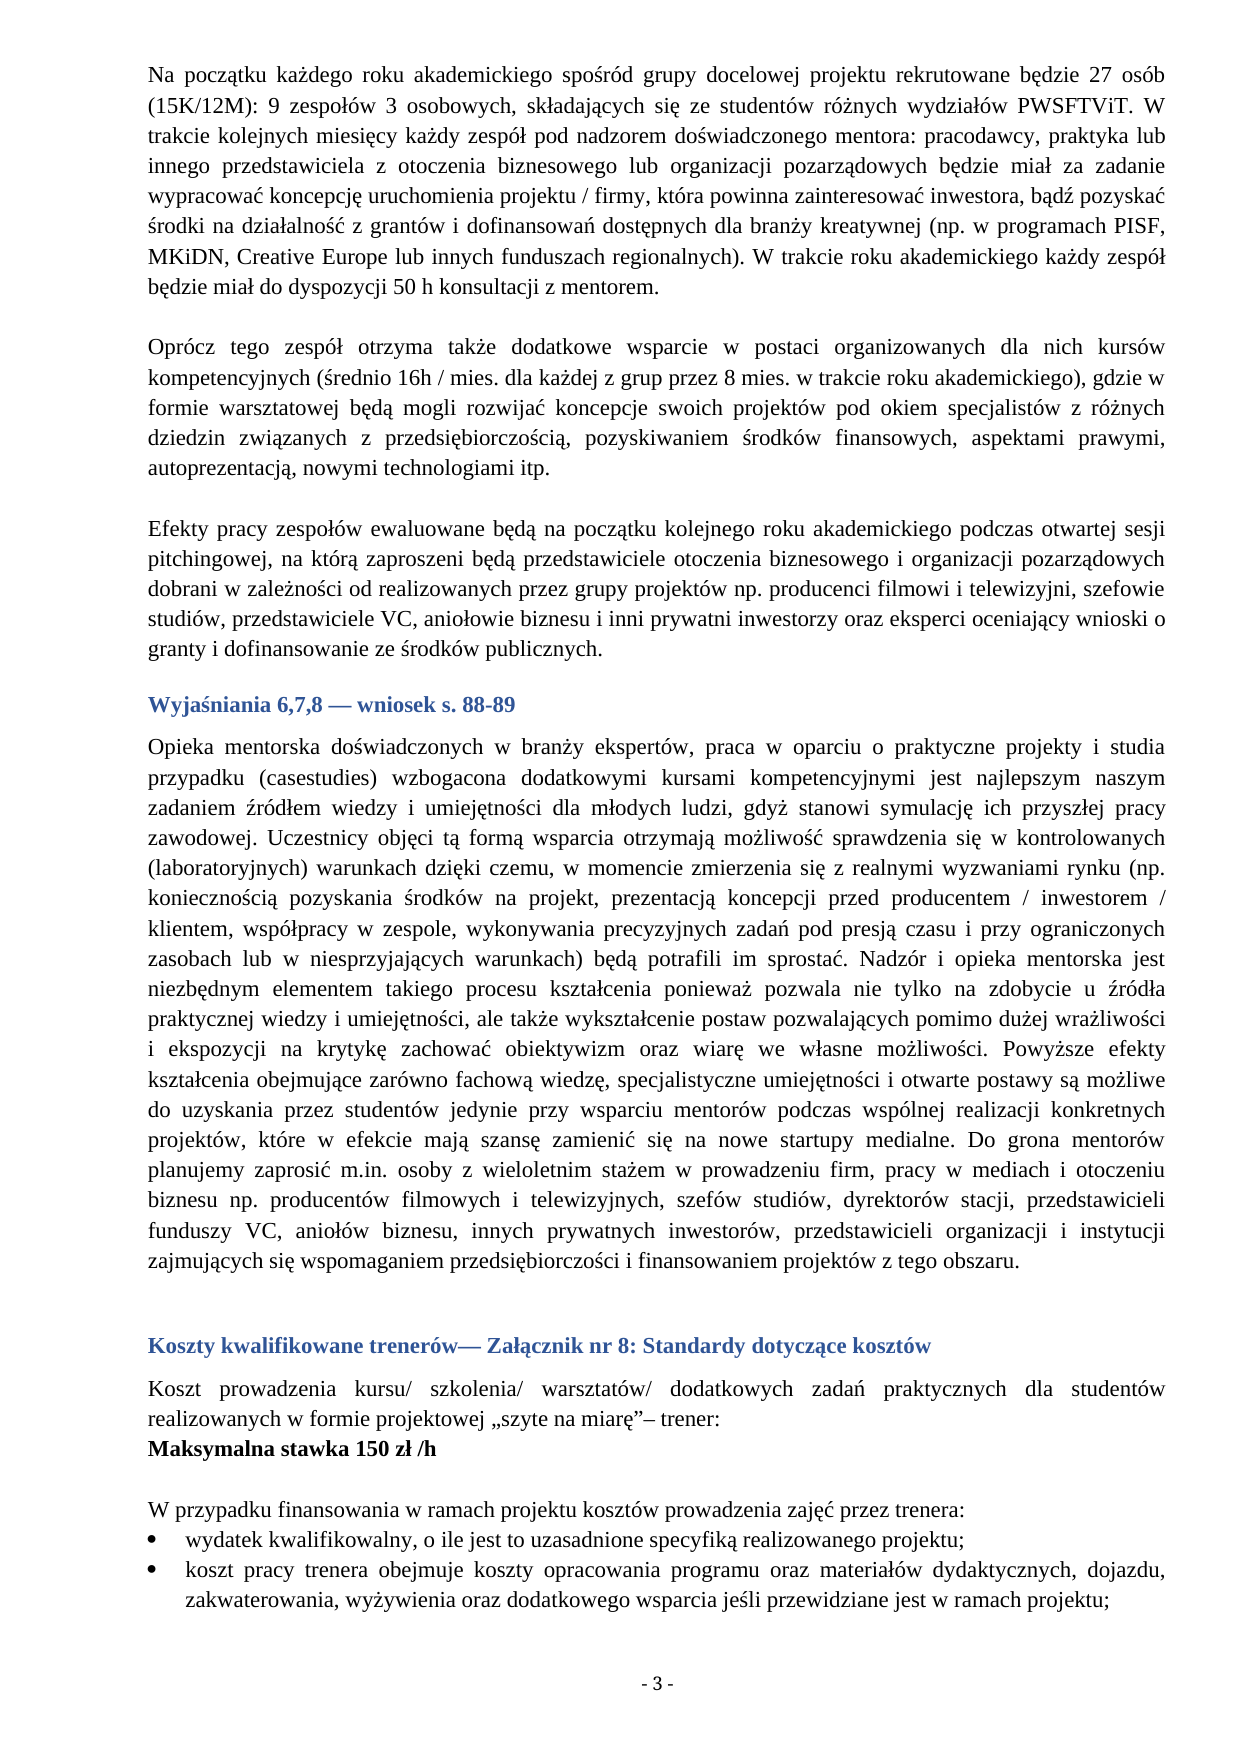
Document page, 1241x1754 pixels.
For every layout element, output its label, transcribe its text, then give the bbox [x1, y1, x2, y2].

text Koszt prowadzenia kursu/ szkolenia/ warsztatów/ dodatkowych zadań praktycznych dla studentów realizowanych w formie projektowej „szyte na miarę”– trener: [148, 1375, 1167, 1432]
subtitle Wyjaśniania 6,7,8 ― wniosek s. 88-89 [148, 691, 1167, 717]
text Oprócz tego zespół otrzyma także dodatkowe wsparcie w postaci organizowanych dla nich kursów kompetencyjnych (średnio 16h / mies. dla każdej z grup przez 8 mies. w trakcie roku akademickiego), gdzie w formie warsztatowej będą mogli rozwijać koncepcje swoich projektów pod okiem specjalistów z różnych dziedzin związanych z przedsiębiorczością, pozyskiwaniem środków finansowych, aspektami prawymi, autoprezentacją, nowymi technologiami itp. [148, 333, 1167, 481]
text W przypadku finansowania w ramach projektu kosztów prowadzenia zajęć przez trenera: [148, 1496, 1167, 1522]
subtitle Koszty kwalifikowane trenerów― Załącznik nr 8: Standardy dotyczące kosztów [148, 1332, 1167, 1359]
text Na początku każdego roku akademickiego spośród grupy docelowej projektu rekrutowane będzie 27 osób (15K/12M): 9 zespołów 3 osobowych, składających się ze studentów różnych wydziałów PWSFTViT. W trakcie kolejnych miesięcy każdy zespół pod nadzorem doświadczonego mentora: pracodawcy, praktyka lub innego przedstawiciela z otoczenia biznesowego lub organizacji pozarządowych będzie miał za zadanie wypracować koncepcję uruchomienia projektu / firmy, która powinna zainteresować inwestora, bądź pozyskać środki na działalność z grantów i dofinansowań dostępnych dla branży kreatywnej (np. w programach PISF, MKiDN, Creative Europe lub innych funduszach regionalnych). W trakcie roku akademickiego każdy zespół będzie miał do dyspozycji 50 h konsultacji z mentorem. [148, 62, 1167, 299]
text Efekty pracy zespołów ewaluowane będą na początku kolejnego roku akademickiego podczas otwartej sesji pitchingowej, na którą zaproszeni będą przedstawiciele otoczenia biznesowego i organizacji pozarządowych dobrani w zależności od realizowanych przez grupy projektów np. producenci filmowi i telewizyjni, szefowie studiów, przedstawiciele VC, aniołowie biznesu i inni prywatni inwestorzy oraz eksperci oceniający wnioski o granty i dofinansowanie ze środków publicznych. [148, 515, 1167, 662]
list wydatek kwalifikowalny, o ile jest to uzasadnione specyfiką realizowanego projektu; [148, 1526, 1167, 1552]
text Opieka mentorska doświadczonych w branży ekspertów, praca w oparciu o praktyczne projekty i studia przypadku (casestudies) wzbogacona dodatkowymi kursami kompetencyjnymi jest najlepszym naszym zadaniem źródłem wiedzy i umiejętności dla młodych ludzi, gdyż stanowi symulację ich przyszłej pracy zawodowej. Uczestnicy objęci tą formą wsparcia otrzymają możliwość sprawdzenia się w kontrolowanych (laboratoryjnych) warunkach dzięki czemu, w momencie zmierzenia się z realnymi wyzwaniami rynku (np. koniecznością pozyskania środków na projekt, prezentacją koncepcji przed producentem / inwestorem / klientem, współpracy w zespole, wykonywania precyzyjnych zadań pod presją czasu i przy ograniczonych zasobach lub w niesprzyjających warunkach) będą potrafili im sprostać. Nadzór i opieka mentorska jest niezbędnym elementem takiego procesu kształcenia ponieważ pozwala nie tylko na zdobycie u źródła praktycznej wiedzy i umiejętności, ale także wykształcenie postaw pozwalających pomimo dużej wrażliwości i ekspozycji na krytykę zachować obiektywizm oraz wiarę we własne możliwości. Powyższe efekty kształcenia obejmujące zarówno fachową wiedzę, specjalistyczne umiejętności i otwarte postawy są możliwe do uzyskania przez studentów jedynie przy wsparciu mentorów podczas wspólnej realizacji konkretnych projektów, które w efekcie mają szansę zamienić się na nowe startupy medialne. Do grona mentorów planujemy zaprosić m.in. osoby z wieloletnim stażem w prowadzeniu firm, pracy w mediach i otoczeniu biznesu np. producentów filmowych i telewizyjnych, szefów studiów, dyrektorów stacji, przedstawicieli funduszy VC, aniołów biznesu, innych prywatnych inwestorów, przedstawicieli organizacji i instytucji zajmujących się wspomaganiem przedsiębiorczości i finansowaniem projektów z tego obszaru. [148, 733, 1167, 1273]
list koszt pracy trenera obejmuje koszty opracowania programu oraz materiałów dydaktycznych, dojazdu, zakwaterowania, wyżywienia oraz dodatkowego wsparcia jeśli przewidziane jest w ramach projektu; [148, 1556, 1167, 1613]
text Maksymalna stawka 150 zł /h [148, 1436, 1167, 1462]
